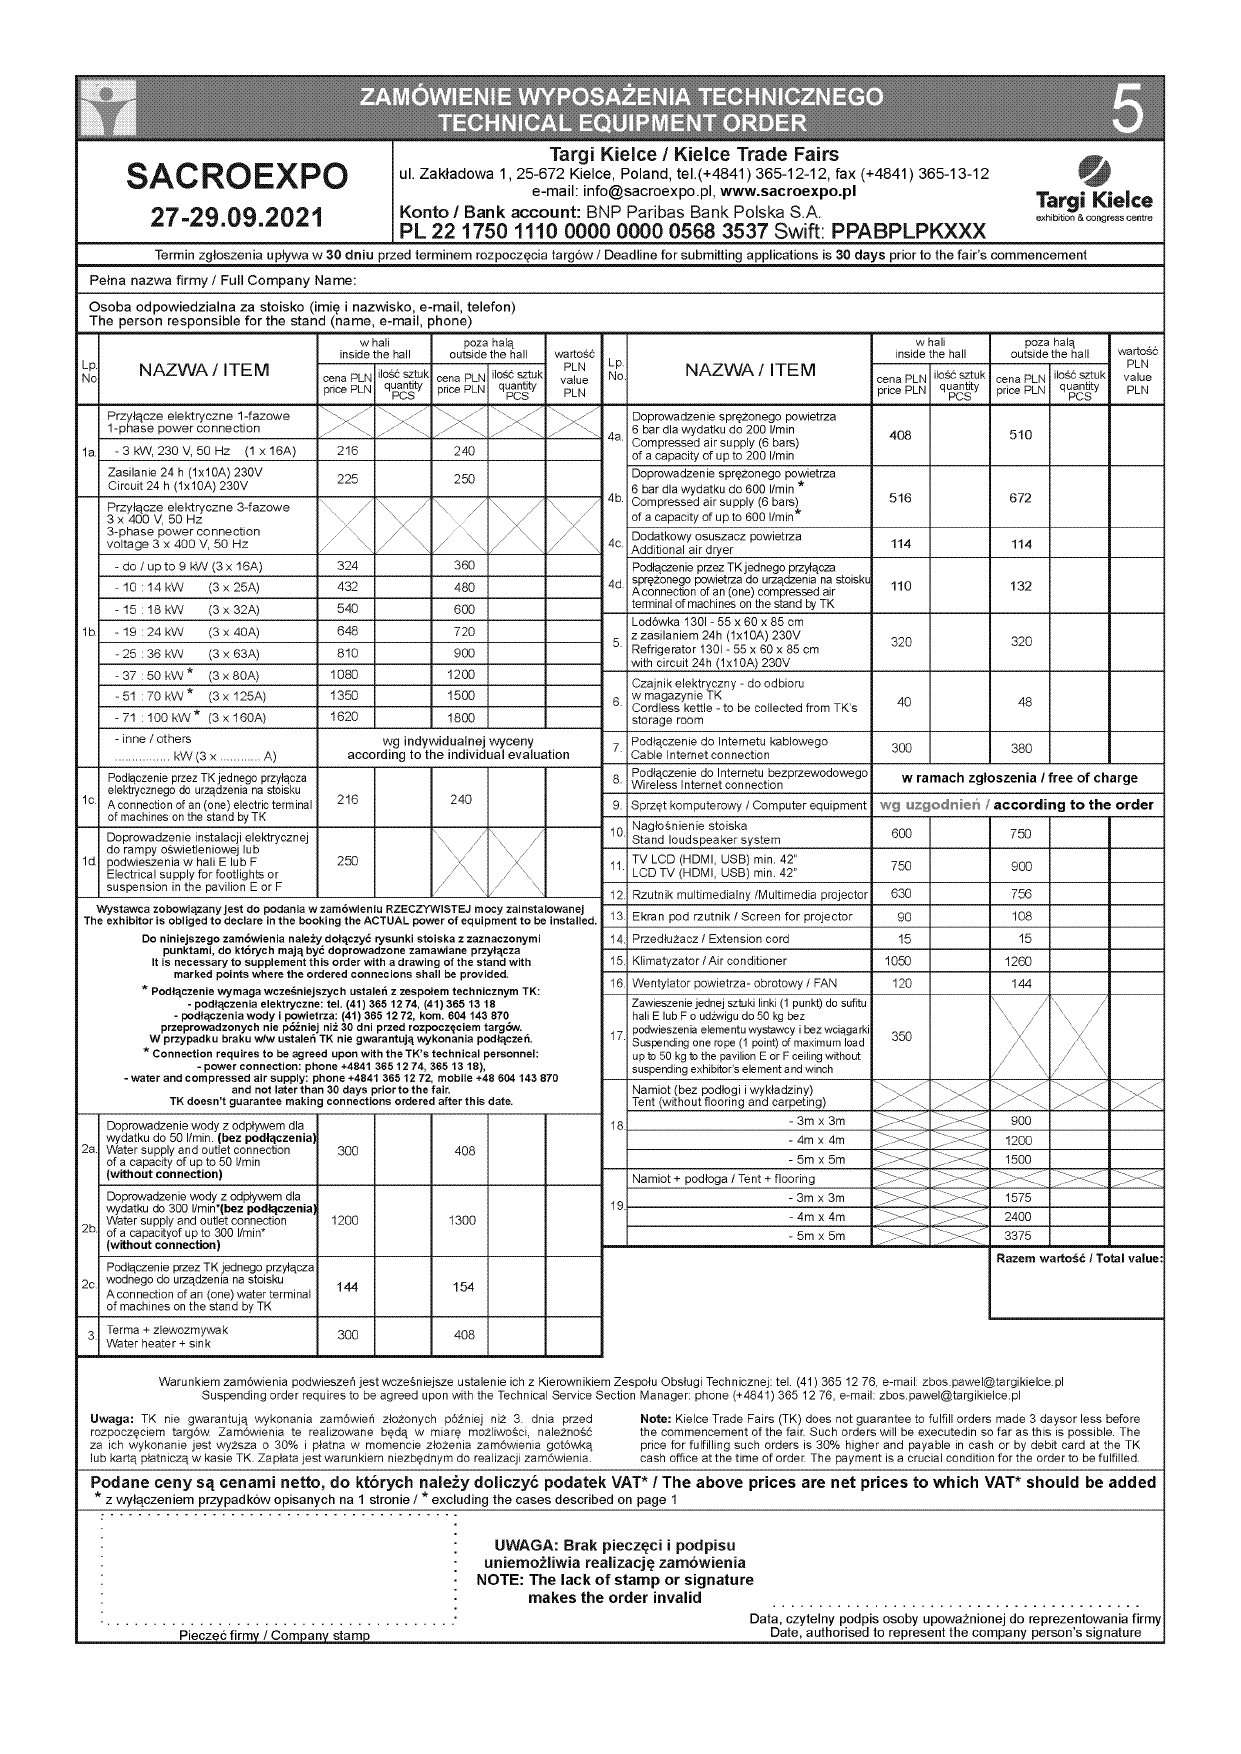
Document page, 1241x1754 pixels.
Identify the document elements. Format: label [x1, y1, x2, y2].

picture [75, 75, 1166, 1644]
